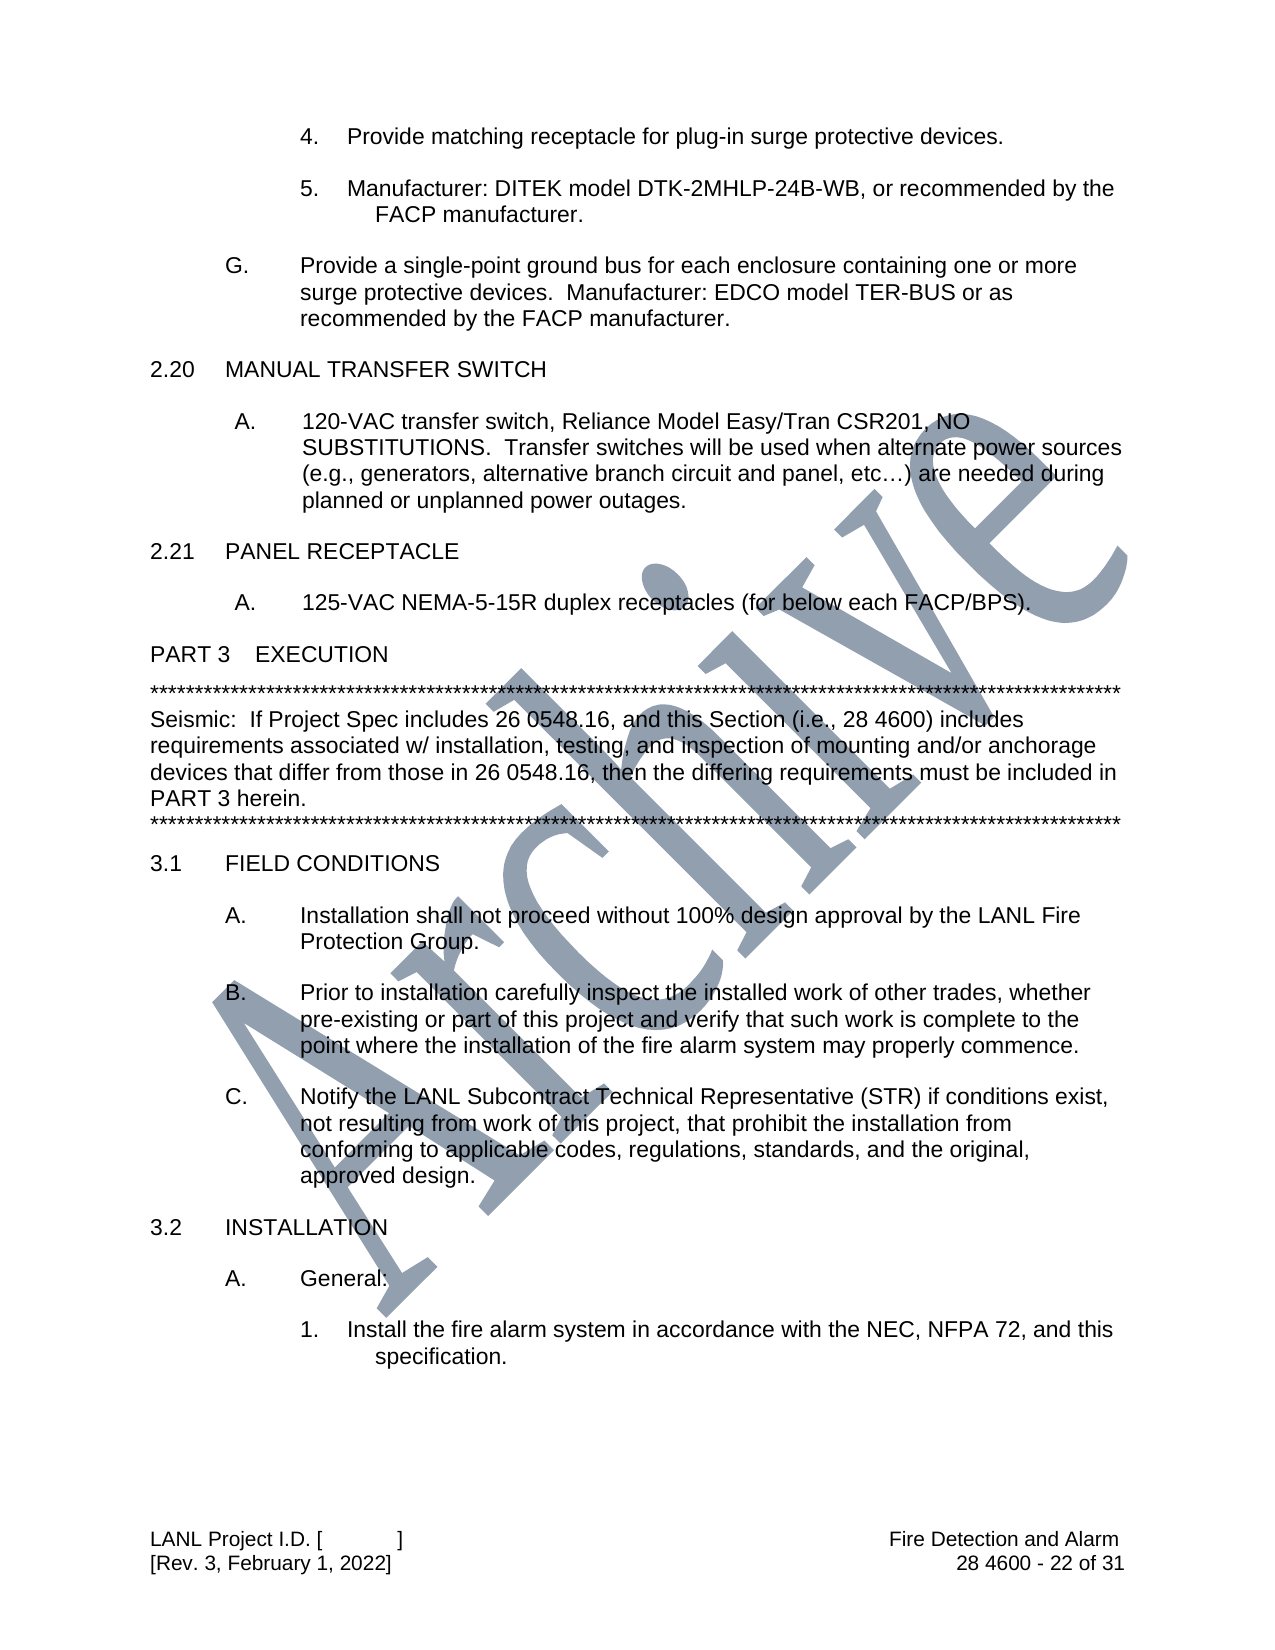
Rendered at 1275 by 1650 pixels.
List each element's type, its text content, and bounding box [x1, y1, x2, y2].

subtitle Seismic: If Project Spec includes 26 0548.16, and this Section (i.e., 28 4600) includes requirements associated w/ installation, testing, and inspection of mounting and/or anchorage devices that differ from those in 26 0548.16, then the differing requirements must be included in PART 3 herein. ************************************************************************************************************* [150, 706, 1125, 838]
subtitle Provide a single-point ground bus for each enclosure containing one or more surge protective devices. Manufacturer: EDCO model TER-BUS or as recommended by the FACP manufacturer. [225, 252, 1125, 331]
subtitle PANEL RECEPTACLE [150, 538, 1125, 564]
subtitle Prior to installation carefully inspect the installed work of other trades, whether pre-existing or part of this project and verify that such work is complete to the point where the installation of the fire alarm system may properly commence. [225, 979, 1125, 1058]
subtitle Provide matching receptacle for plug-in surge protective devices. [300, 123, 1125, 149]
subtitle MANUAL TRANSFER SWITCH [150, 356, 1125, 383]
subtitle FIELD CONDITIONS [150, 850, 1125, 877]
subtitle General: [225, 1265, 1125, 1291]
subtitle INSTALLATION [150, 1214, 1125, 1240]
subtitle Installation shall not proceed without 100% design approval by the LANL Fire Protection Group. [225, 902, 1125, 954]
subtitle ************************************************************************************************************* [150, 679, 1125, 706]
subtitle Notify the LANL Subcontract Technical Representative (STR) if conditions exist, not resulting from work of this project, that prohibit the installation from conforming to applicable codes, regulations, standards, and the original, approved design. [225, 1083, 1125, 1189]
subtitle 120-VAC transfer switch, Reliance Model Easy/Tran CSR201, NO SUBSTITUTIONS. Transfer switches will be used when alternate power sources (e.g., generators, alternative branch circuit and panel, etc…) are needed during planned or unplanned power outages. [234, 408, 1125, 513]
subtitle EXECUTION [150, 641, 1125, 667]
subtitle Manufacturer: DITEK model DTK-2MHLP-24B-WB, or recommended by the FACP manufacturer. [300, 174, 1125, 227]
subtitle Install the fire alarm system in accordance with the NEC, NFPA 72, and this specification. [300, 1316, 1125, 1369]
subtitle 125-VAC NEMA-5-15R duplex receptacles (for below each FACP/BPS). [234, 589, 1125, 616]
